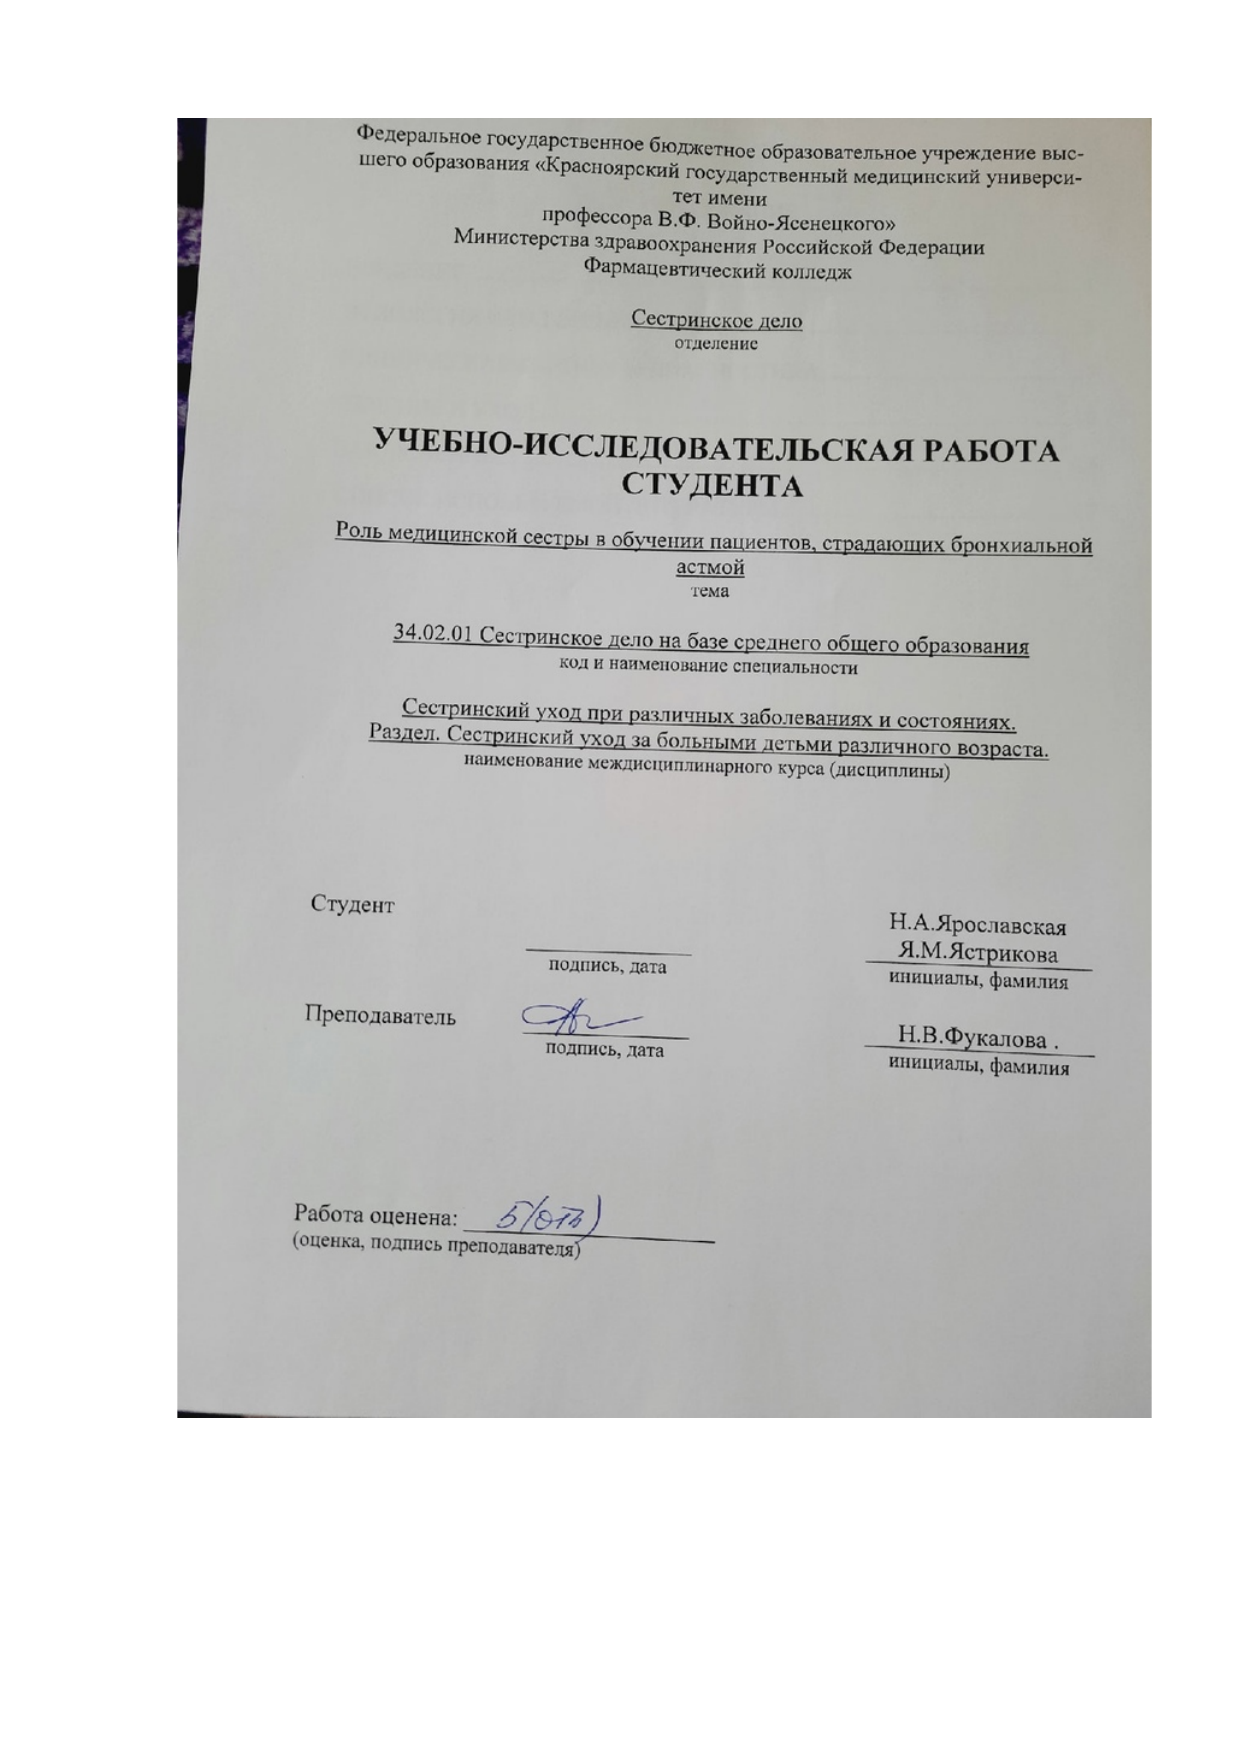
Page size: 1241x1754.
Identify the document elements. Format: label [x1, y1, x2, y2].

picture [177, 118, 1152, 1418]
